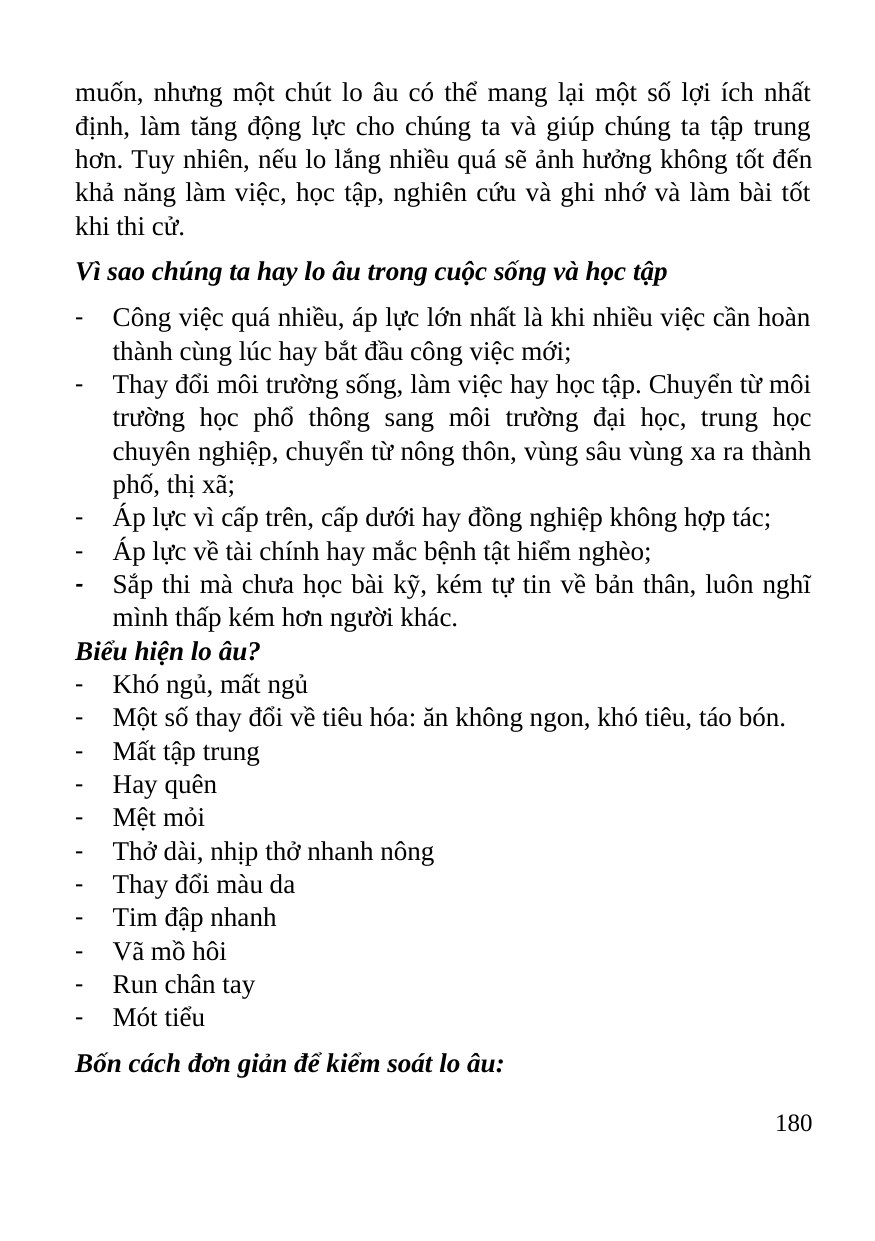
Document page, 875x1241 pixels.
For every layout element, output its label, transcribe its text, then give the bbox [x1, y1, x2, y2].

list Vã mồ hôi [75, 933, 812, 967]
list Hay quên [75, 767, 812, 800]
list Biểu hiện lo âu? [75, 633, 812, 667]
list Mất tập trung [75, 733, 812, 767]
list Sắp thi mà chưa học bài kỹ, kém tự tin về bản thân, luôn nghĩ mình thấp kém hơn người khác. [75, 567, 812, 633]
list Áp lực về tài chính hay mắc bệnh tật hiểm nghèo; [75, 533, 812, 567]
list Thay đổi môi trường sống, làm việc hay học tập. Chuyển từ môi trường học phổ thông sang môi trường đại học, trung học chuyên nghiệp, chuyển từ nông thôn, vùng sâu vùng xa ra thành phố, thị xã; [75, 367, 812, 500]
list Khó ngủ, mất ngủ [75, 667, 812, 700]
list Thay đổi màu da [75, 867, 812, 900]
text Bốn cách đơn giản để kiểm soát lo âu: [75, 1046, 812, 1079]
list Mệt mỏi [75, 800, 812, 833]
list Thở dài, nhịp thở nhanh nông [75, 833, 812, 867]
list Tim đập nhanh [75, 900, 812, 933]
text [75, 75, 812, 242]
list Một số thay đổi về tiêu hóa: ăn không ngon, khó tiêu, táo bón. [75, 700, 812, 733]
list Áp lực vì cấp trên, cấp dưới hay đồng nghiệp không hợp tác; [75, 500, 812, 533]
list Mót tiểu [75, 1000, 812, 1033]
list Run chân tay [75, 967, 812, 1000]
list Công việc quá nhiều, áp lực lớn nhất là khi nhiều việc cần hoàn thành cùng lúc hay bắt đầu công việc mới; [75, 300, 812, 367]
text Vì sao chúng ta hay lo âu trong cuộc sống và học tập [75, 254, 812, 287]
